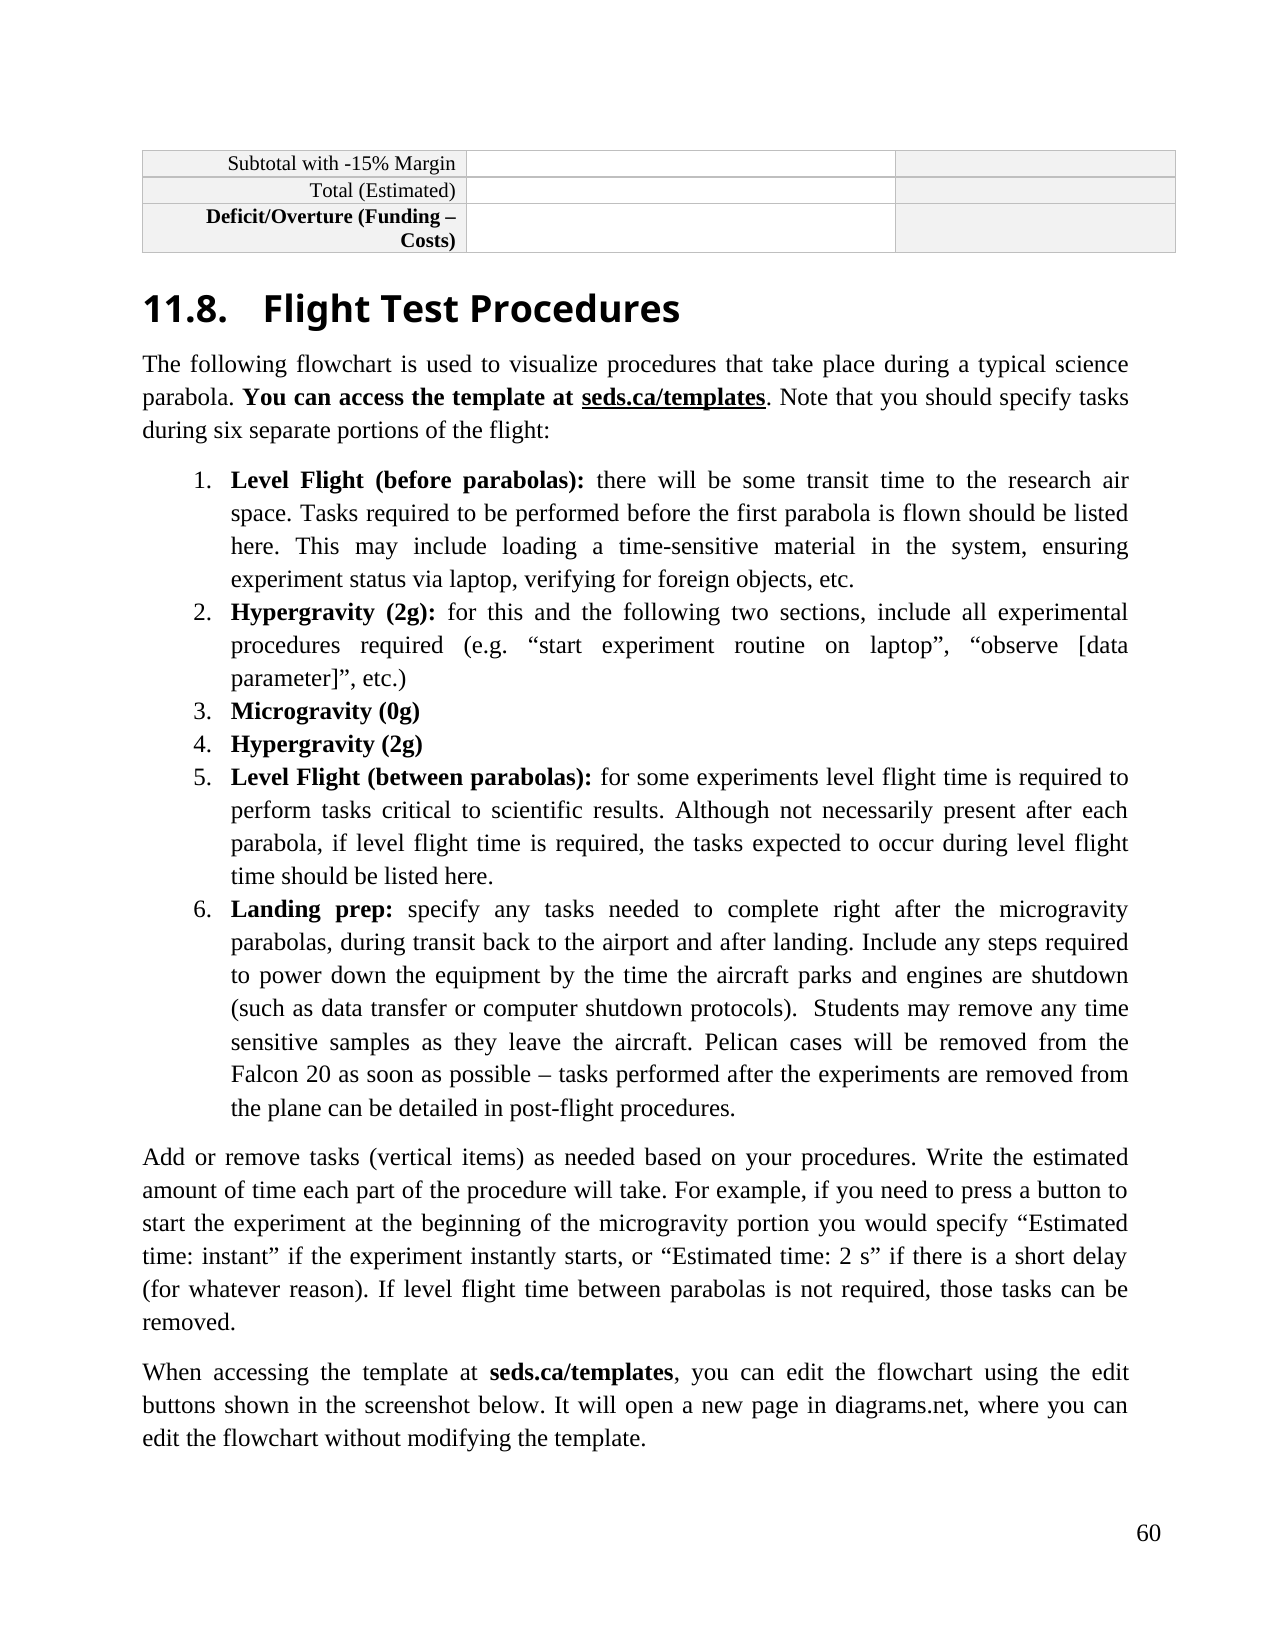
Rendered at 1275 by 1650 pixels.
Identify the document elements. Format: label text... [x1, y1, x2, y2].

text Add or remove tasks (vertical items) as needed based on your procedures. Write the estimated amount of time each part of the procedure will take. For example, if you need to press a button to start the experiment at the beginning of the microgravity portion you would specify “Estimated time: instant” if the experiment instantly starts, or “Estimated time: 2 s” if there is a short delay (for whatever reason). If level flight time between parabolas is not required, those tasks can be removed. [142, 1142, 1130, 1336]
table_cell Subtotal with -15% Margin [143, 151, 466, 176]
list Level Flight (before parabolas): there will be some transit time to the research air space. Tasks required to be performed before the first parabola is flown should be listed here. This may include loading a time-sensitive material in the system, ensuring experiment status via laptop, verifying for foreign objects, etc. [193, 465, 1130, 593]
list Microgravity (0g) [193, 696, 1130, 725]
list Landing prep: specify any tasks needed to complete right after the microgravity parabolas, during transit back to the airport and after landing. Include any steps required to power down the equipment by the time the aircraft parks and engines are shutdown (such as data transfer or computer shutdown protocols). Students may remove any time sensitive samples as they leave the aircraft. Pelican cases will be removed from the Falcon 20 as soon as possible – tasks performed after the experiments are removed from the plane can be detailed in post-flight procedures. [193, 894, 1130, 1121]
table_cell Deficit/Overture (Funding – Costs) [143, 204, 400, 252]
table_cell Total (Estimated) [143, 178, 466, 203]
list Hypergravity (2g) [193, 729, 1130, 758]
list Hypergravity (2g): for this and the following two sections, include all experimental procedures required (e.g. “start experiment routine on laptop”, “observe [data parameter]”, etc.) [193, 597, 1130, 692]
table_cell [896, 204, 1175, 252]
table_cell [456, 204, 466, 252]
table_cell [467, 204, 895, 252]
list Level Flight (between parabolas): for some experiments level flight time is required to perform tasks critical to scientific results. Although not necessarily present after each parabola, if level flight time is required, the tasks expected to occur during level flight time should be listed here. [193, 762, 1130, 890]
table_cell [467, 151, 895, 176]
subtitle Flight Test Procedures [142, 282, 1130, 333]
text The following flowchart is used to visualize procedures that take place during a typical science parabola. You can access the template at seds.ca/templates. Note that you should specify tasks during six separate portions of the flight: [142, 349, 1130, 444]
table_cell [896, 178, 1175, 203]
table_cell [467, 178, 895, 203]
text When accessing the template at seds.ca/templates, you can edit the flowchart using the edit buttons shown in the screenshot below. It will open a new page in diagrams.net, where you can edit the flowchart without modifying the template. [142, 1357, 1130, 1452]
table_cell [896, 151, 1175, 176]
